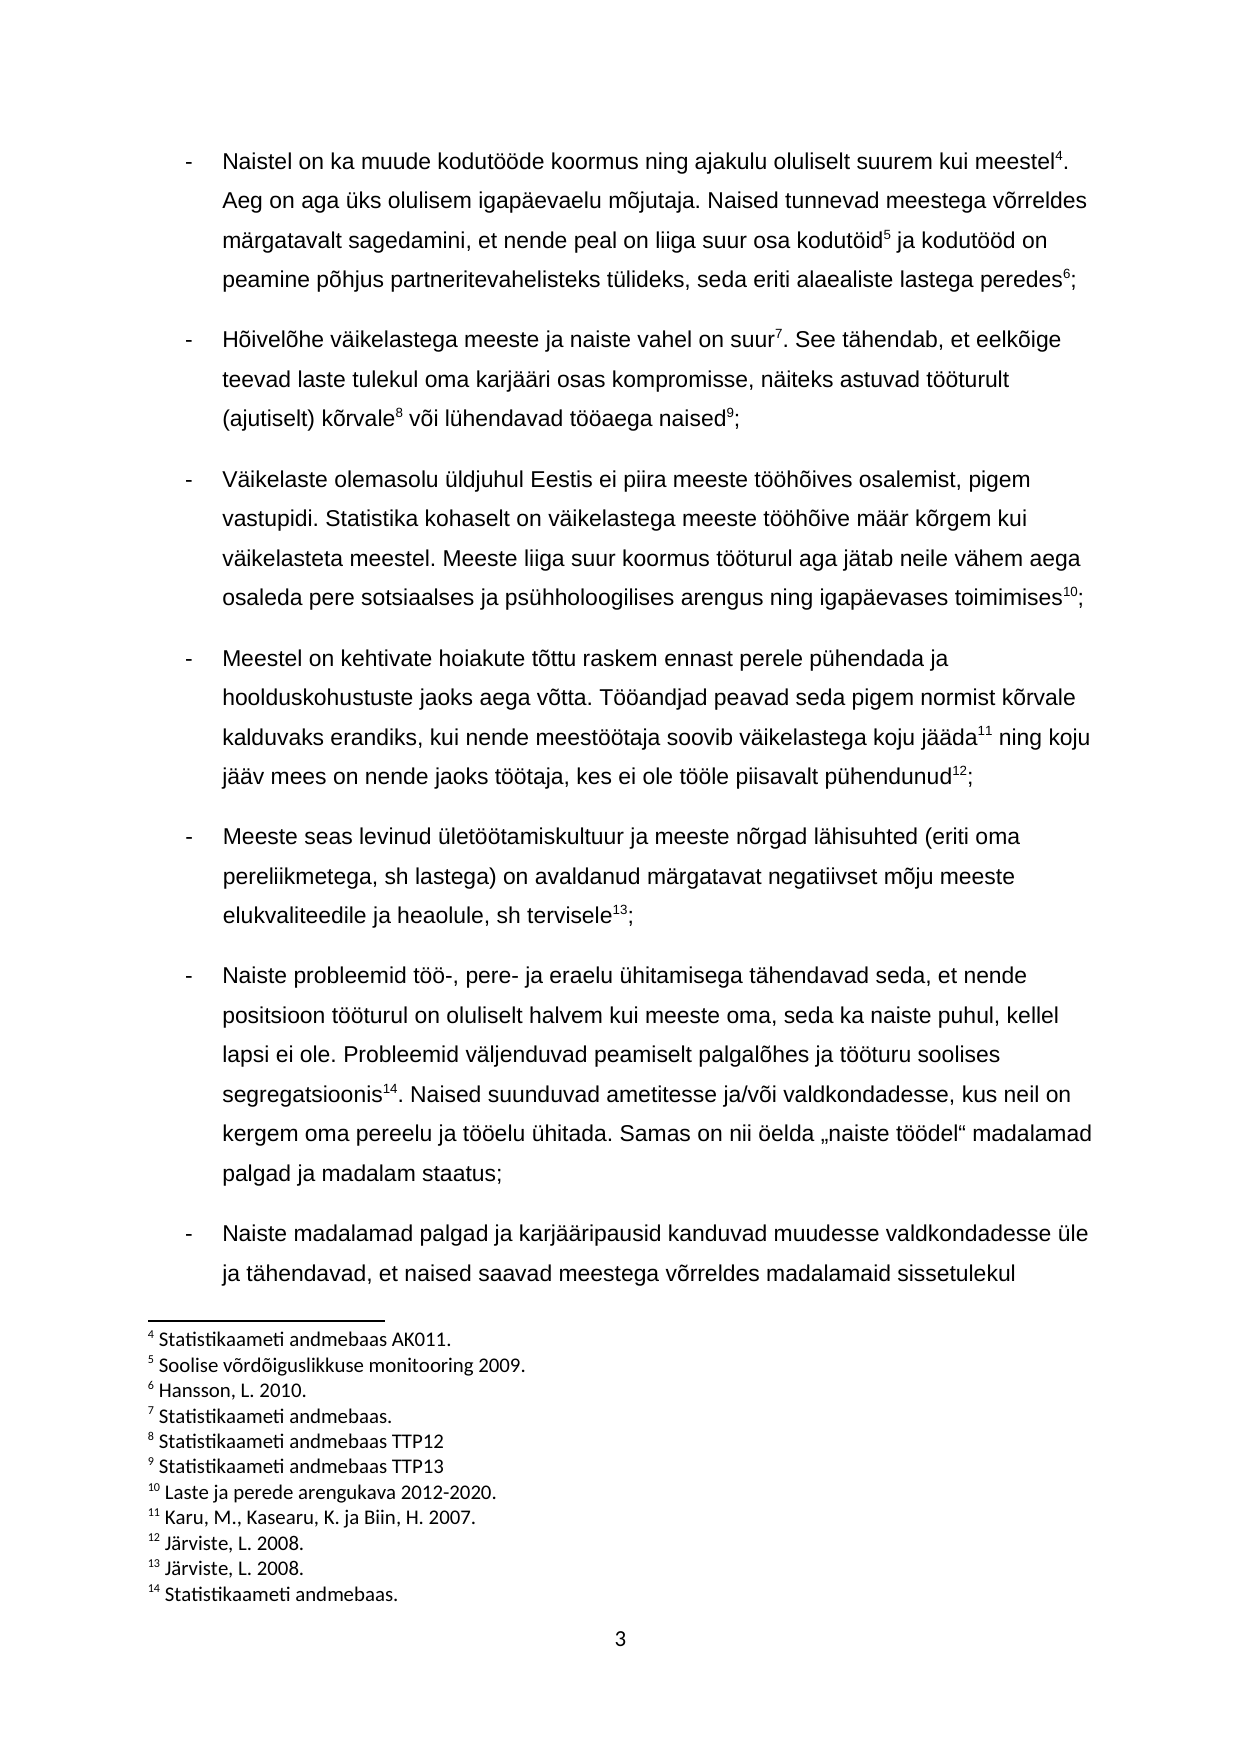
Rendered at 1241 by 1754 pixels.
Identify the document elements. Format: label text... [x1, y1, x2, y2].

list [185, 1220, 1092, 1286]
list Naistel on ka muude kodutööde koormus ning ajakulu oluliselt suurem kui meestel. Aeg on aga üks olulisem igapäevaelu mõjutaja. Naised tunnevad meestega võrreldes märgatavalt sagedamini, et nende peal on liiga suur osa kodutöid ja kodutööd on peamine põhjus partneritevahelisteks tülideks, seda eriti alaealiste lastega peredes; [185, 148, 1092, 292]
list Meeste seas levinud ületöötamiskultuur ja meeste nõrgad lähisuhted (eriti oma pereliikmetega, sh lastega) on avaldanud märgatavat negatiivset mõju meeste elukvaliteedile ja heaolule, sh tervisele; [185, 823, 1092, 928]
list Naiste probleemid töö-, pere- ja eraelu ühitamisega tähendavad seda, et nende positsioon tööturul on oluliselt halvem kui meeste oma, seda ka naiste puhul, kellel lapsi ei ole. Probleemid väljenduvad peamiselt palgalõhes ja tööturu soolises segregatsioonis. Naised suunduvad ametitesse ja/või valdkondadesse, kus neil on kergem oma pereelu ja tööelu ühitada. Samas on nii öelda „naiste töödel“ madalamad palgad ja madalam staatus; [185, 962, 1092, 1186]
list Hõivelõhe väikelastega meeste ja naiste vahel on suur. See tähendab, et eelkõige teevad laste tulekul oma karjääri osas kompromisse, näiteks astuvad tööturult (ajutiselt) kõrvale või lühendavad tööaega naised; [185, 326, 1092, 432]
list Väikelaste olemasolu üldjuhul Eestis ei piira meeste tööhõives osalemist, pigem vastupidi. Statistika kohaselt on väikelastega meeste tööhõive määr kõrgem kui väikelasteta meestel. Meeste liiga suur koormus tööturul aga jätab neile vähem aega osaleda pere sotsiaalses ja psühholoogilises arengus ning igapäevases toimimises; [185, 466, 1092, 611]
list Meestel on kehtivate hoiakute tõttu raskem ennast perele pühendada ja hoolduskohustuste jaoks aega võtta. Tööandjad peavad seda pigem normist kõrvale kalduvaks erandiks, kui nende meestöötaja soovib väikelastega koju jääda ning koju jääv mees on nende jaoks töötaja, kes ei ole tööle piisavalt pühendunud; [185, 644, 1092, 789]
